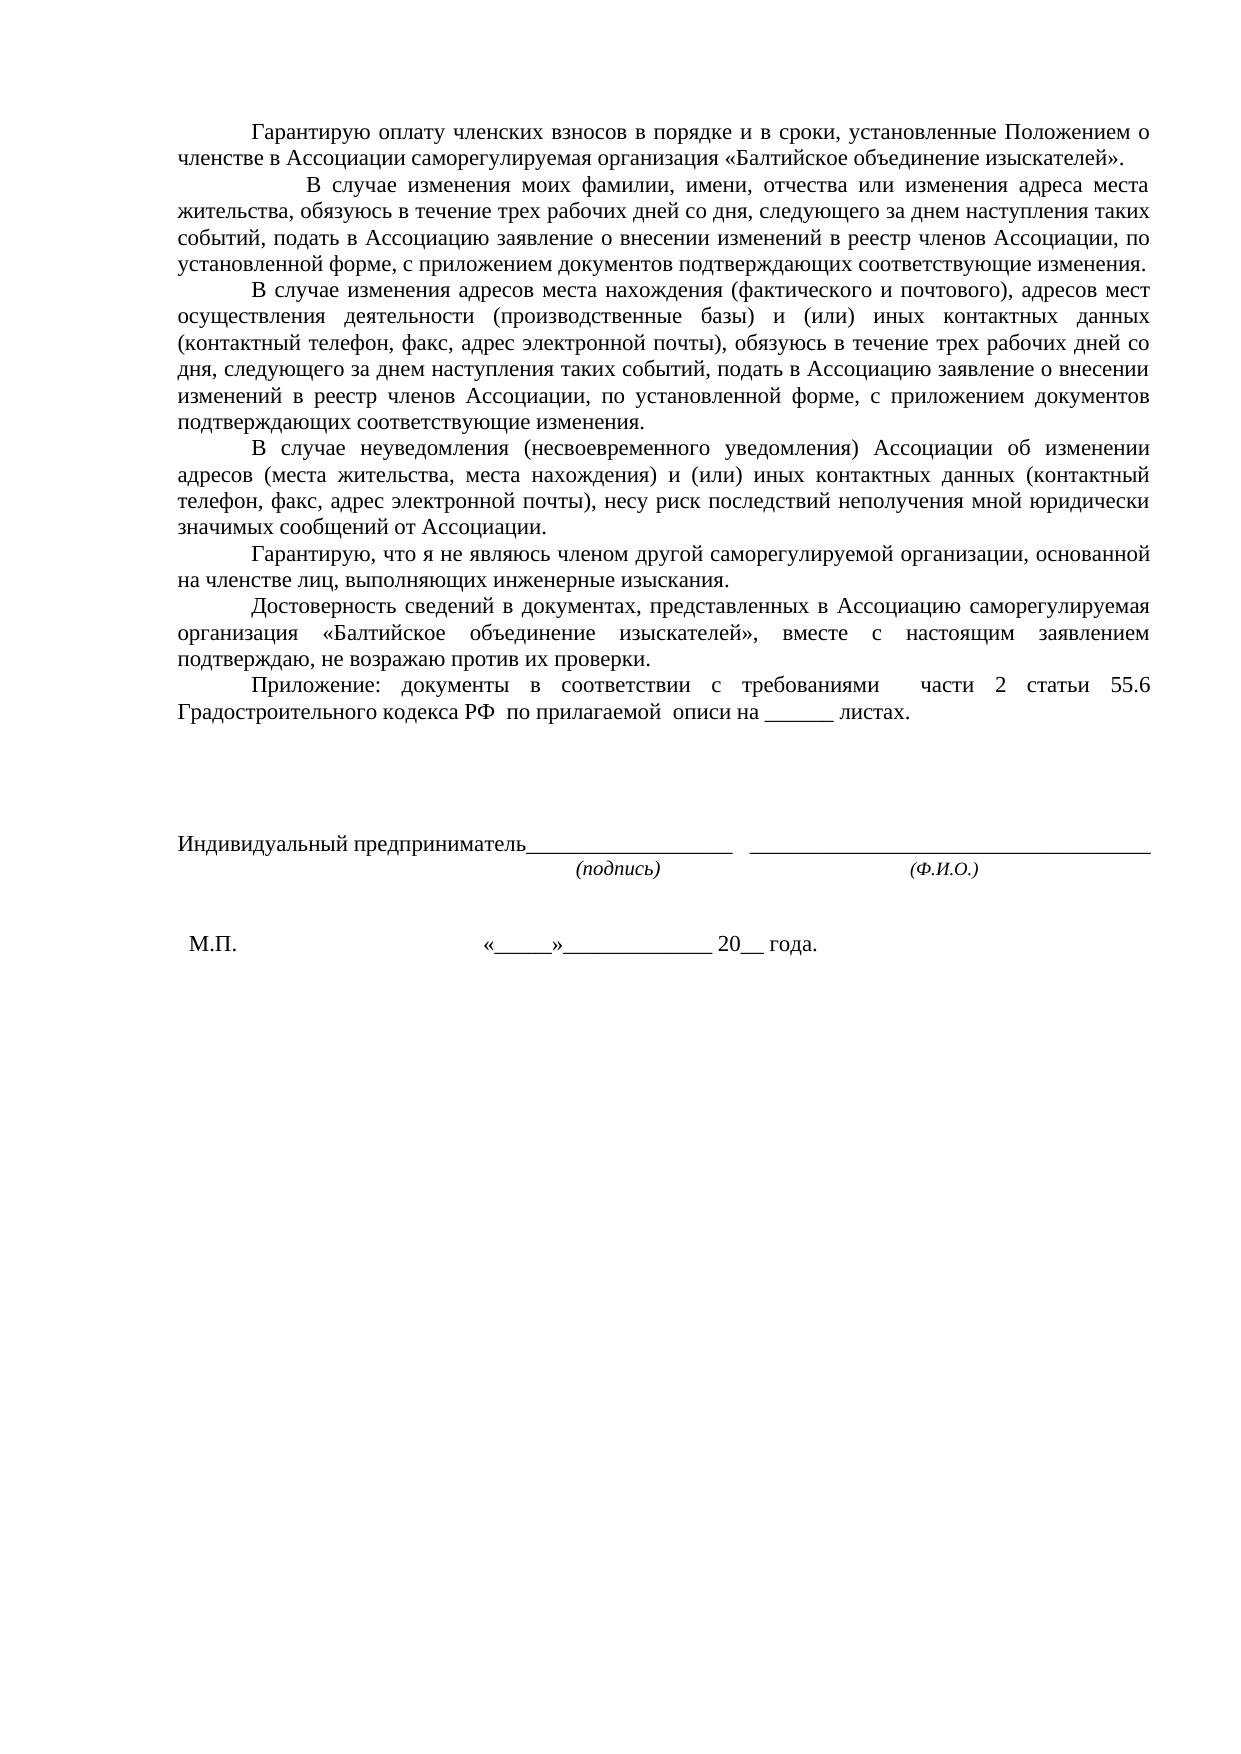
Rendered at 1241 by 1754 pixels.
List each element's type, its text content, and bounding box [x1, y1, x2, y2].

text (подпись) (Ф.И.О.) [177, 856, 1152, 880]
text В случае неуведомления (несвоевременного уведомления) Ассоциации об изменении адресов (места жительства, места нахождения) и (или) иных контактных данных (контактный телефон, факс, адрес электронной почты), несу риск последствий неполучения мной юридически значимых сообщений от Ассоциации. [177, 434, 1152, 540]
text В случае изменения моих фамилии, имени, отчества или изменения адреса места жительства, обязуюсь в течение трех рабочих дней со дня, следующего за днем наступления таких событий, подать в Ассоциацию заявление о внесении изменений в реестр членов Ассоциации, по установленной форме, с приложением документов подтверждающих соответствующие изменения. [177, 171, 1152, 276]
text В случае изменения адресов места нахождения (фактического и почтового), адресов мест осуществления деятельности (производственные базы) и (или) иных контактных данных (контактный телефон, факс, адрес электронной почты), обязуюсь в течение трех рабочих дней со дня, следующего за днем наступления таких событий, подать в Ассоциацию заявление о внесении изменений в реестр членов Ассоциации, по установленной форме, с приложением документов подтверждающих соответствующие изменения. [177, 276, 1152, 434]
text Индивидуальный предприниматель__________________ ___________________________________ [177, 830, 1152, 856]
text Достоверность сведений в документах, представленных в Ассоциацию саморегулируемая организация «Балтийское объединение изыскателей», вместе с настоящим заявлением подтверждаю, не возражаю против их проверки. [177, 592, 1152, 672]
text М.П. «_____»_____________ 20__ года. [177, 930, 1152, 957]
text Приложение: документы в соответствии с требованиями части 2 статьи 55.6 Градостроительного кодекса РФ по прилагаемой описи на ______ листах. [177, 672, 1152, 724]
text Гарантирую, что я не являюсь членом другой саморегулируемой организации, основанной на членстве лиц, выполняющих инженерные изыскания. [177, 540, 1152, 592]
text Гарантирую оплату членских взносов в порядке и в сроки, установленные Положением о членстве в Ассоциации саморегулируемая организация «Балтийское объединение изыскателей». [177, 118, 1152, 171]
